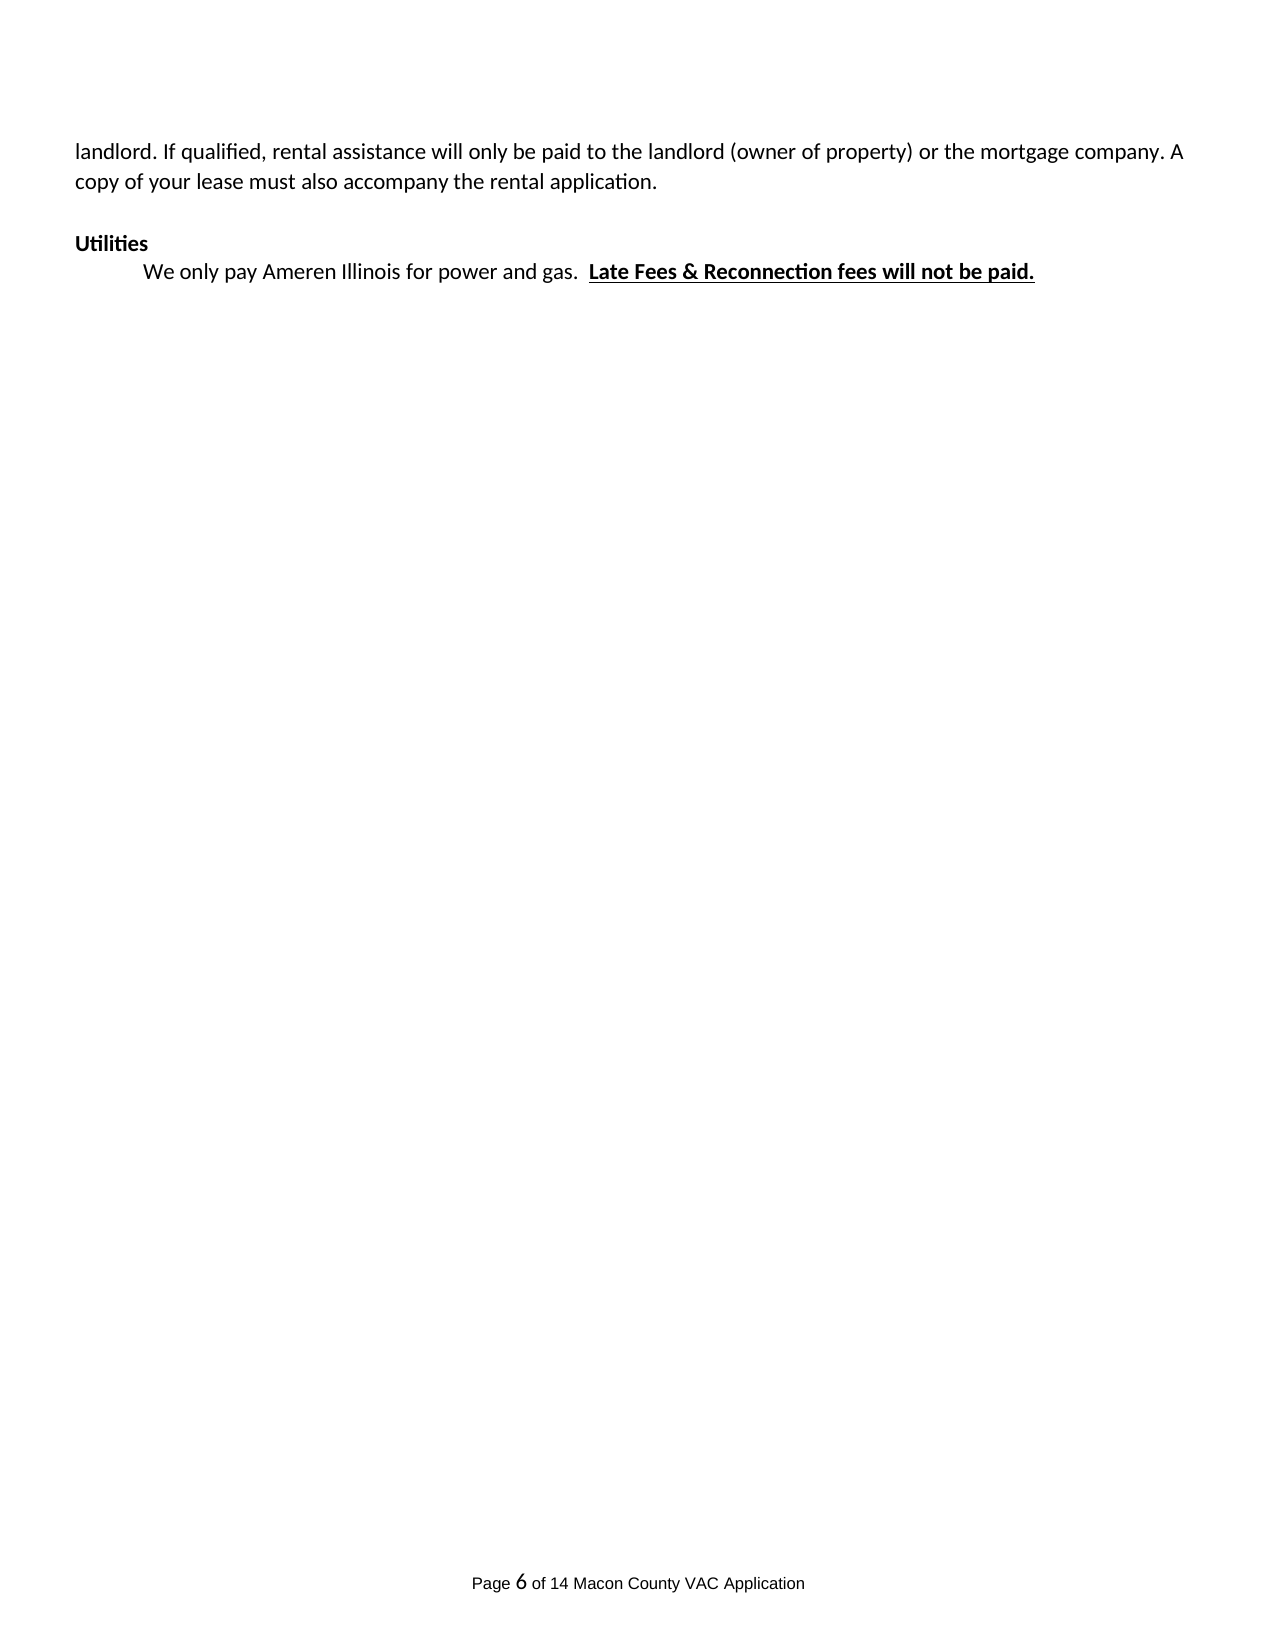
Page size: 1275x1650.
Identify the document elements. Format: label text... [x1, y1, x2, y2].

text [75, 137, 1191, 195]
text We only pay Ameren Illinois for power and gas. Late Fees & Reconnection fees will not be paid. [75, 257, 1210, 285]
text Utilities [75, 229, 1210, 257]
